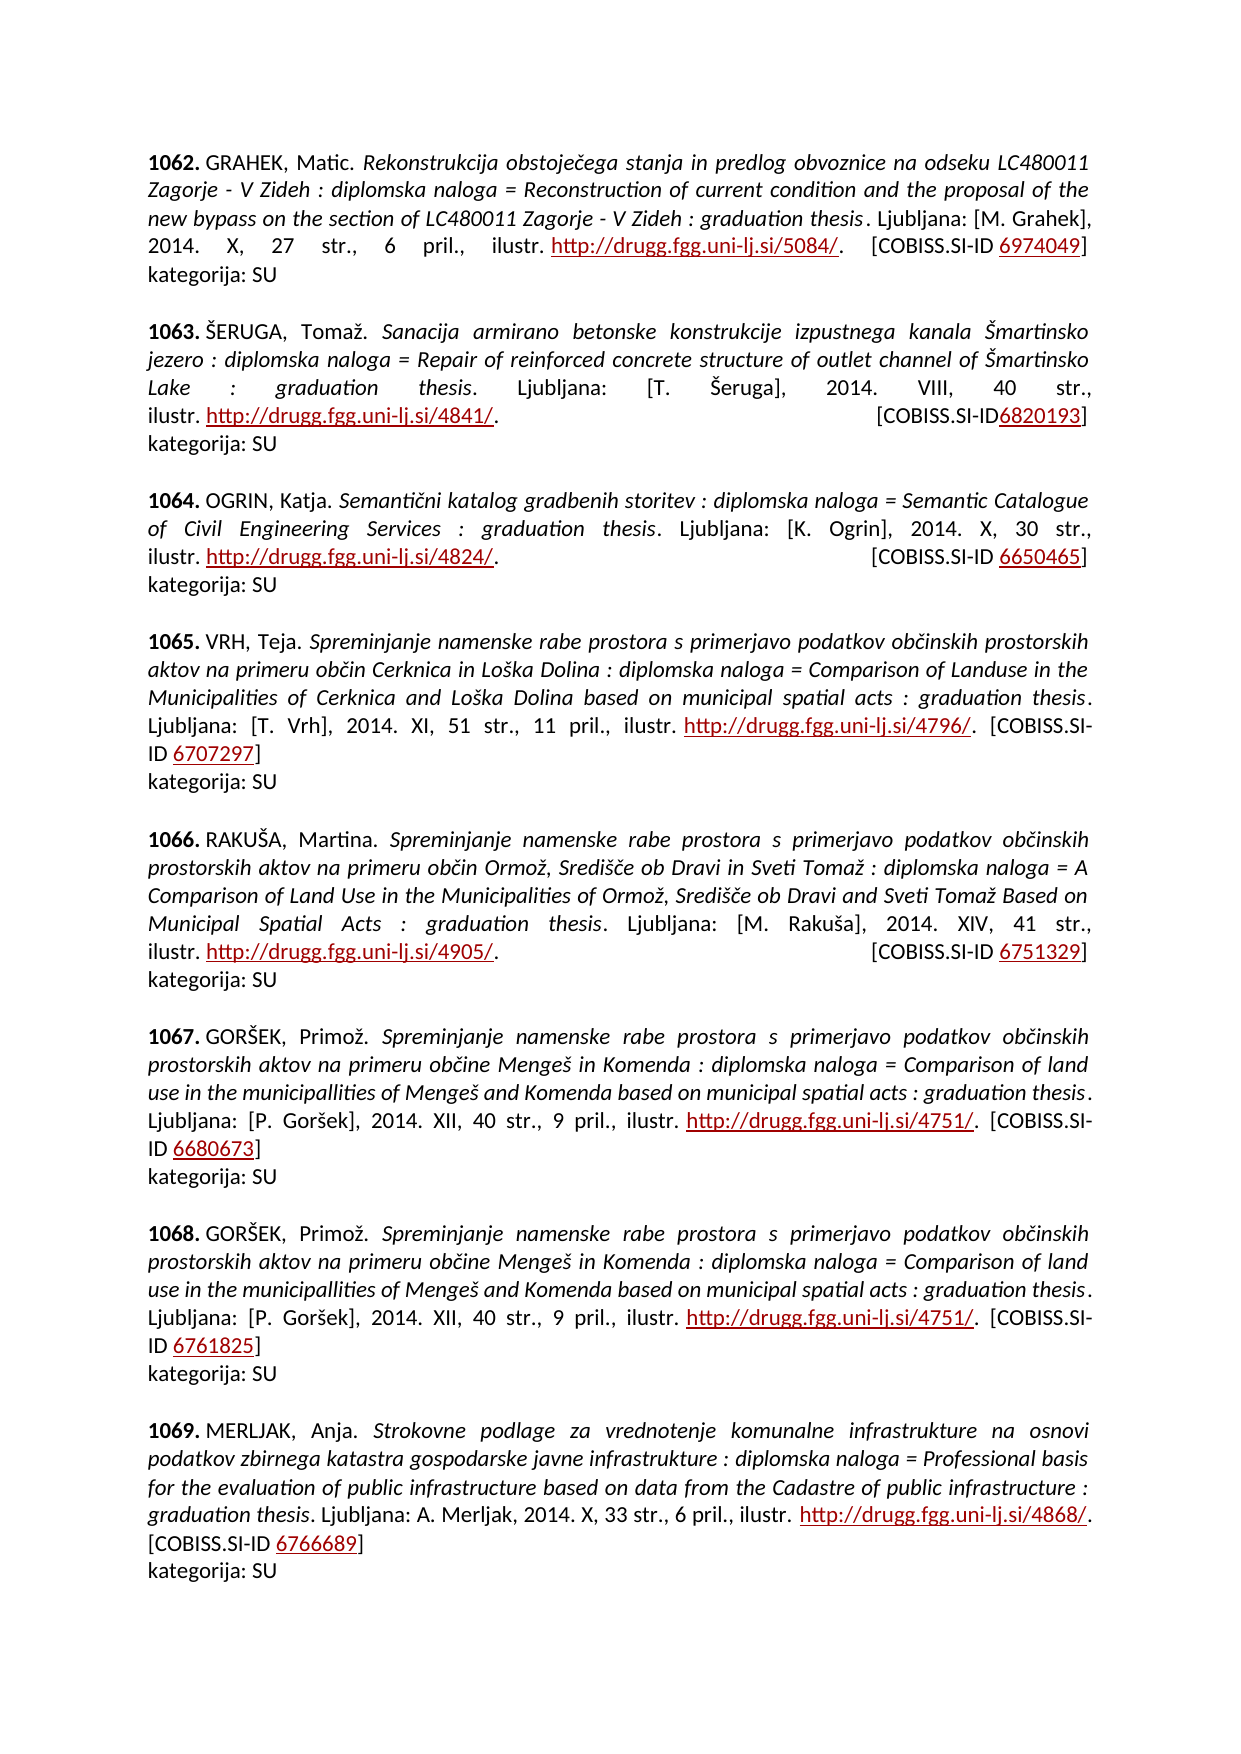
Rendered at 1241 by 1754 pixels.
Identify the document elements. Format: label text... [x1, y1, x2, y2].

text 1063. ŠERUGA, Tomaž. Sanacija armirano betonske konstrukcije izpustnega kanala Šmartinsko jezero : diplomska naloga = Repair of reinforced concrete structure of outlet channel of Šmartinsko Lake : graduation thesis. Ljubljana: [T. Šeruga], 2014. VIII, 40 str., ilustr. http://drugg.fgg.uni-lj.si/4841/. [COBISS.SI-ID6820193] kategorija: SU [148, 317, 1093, 457]
text 1067. GORŠEK, Primož. Spreminjanje namenske rabe prostora s primerjavo podatkov občinskih prostorskih aktov na primeru občine Mengeš in Komenda : diplomska naloga = Comparison of land use in the municipallities of Mengeš and Komenda based on municipal spatial acts : graduation thesis. Ljubljana: [P. Goršek], 2014. XII, 40 str., 9 pril., ilustr. http://drugg.fgg.uni-lj.si/4751/. [COBISS.SI-ID 6680673] kategorija: SU [148, 1022, 1093, 1190]
text 1066. RAKUŠA, Martina. Spreminjanje namenske rabe prostora s primerjavo podatkov občinskih prostorskih aktov na primeru občin Ormož, Središče ob Dravi in Sveti Tomaž : diplomska naloga = A Comparison of Land Use in the Municipalities of Ormož, Središče ob Dravi and Sveti Tomaž Based on Municipal Spatial Acts : graduation thesis. Ljubljana: [M. Rakuša], 2014. XIV, 41 str., ilustr. http://drugg.fgg.uni-lj.si/4905/. [COBISS.SI-ID 6751329] kategorija: SU [148, 825, 1093, 993]
text 1068. GORŠEK, Primož. Spreminjanje namenske rabe prostora s primerjavo podatkov občinskih prostorskih aktov na primeru občine Mengeš in Komenda : diplomska naloga = Comparison of land use in the municipallities of Mengeš and Komenda based on municipal spatial acts : graduation thesis. Ljubljana: [P. Goršek], 2014. XII, 40 str., 9 pril., ilustr. http://drugg.fgg.uni-lj.si/4751/. [COBISS.SI-ID 6761825] kategorija: SU [148, 1219, 1093, 1387]
text 1064. OGRIN, Katja. Semantični katalog gradbenih storitev : diplomska naloga = Semantic Catalogue of Civil Engineering Services : graduation thesis. Ljubljana: [K. Ogrin], 2014. X, 30 str., ilustr. http://drugg.fgg.uni-lj.si/4824/. [COBISS.SI-ID 6650465] kategorija: SU [148, 486, 1093, 598]
text 1062. GRAHEK, Matic. Rekonstrukcija obstoječega stanja in predlog obvoznice na odseku LC480011 Zagorje - V Zideh : diplomska naloga = Reconstruction of current condition and the proposal of the new bypass on the section of LC480011 Zagorje - V Zideh : graduation thesis. Ljubljana: [M. Grahek], 2014. X, 27 str., 6 pril., ilustr. http://drugg.fgg.uni-lj.si/5084/. [COBISS.SI-ID 6974049] kategorija: SU [148, 148, 1093, 288]
text 1069. MERLJAK, Anja. Strokovne podlage za vrednotenje komunalne infrastrukture na osnovi podatkov zbirnega katastra gospodarske javne infrastrukture : diplomska naloga = Professional basis for the evaluation of public infrastructure based on data from the Cadastre of public infrastructure : graduation thesis. Ljubljana: A. Merljak, 2014. X, 33 str., 6 pril., ilustr. http://drugg.fgg.uni-lj.si/4868/. [COBISS.SI-ID 6766689] kategorija: SU [148, 1417, 1093, 1585]
text 1065. VRH, Teja. Spreminjanje namenske rabe prostora s primerjavo podatkov občinskih prostorskih aktov na primeru občin Cerknica in Loška Dolina : diplomska naloga = Comparison of Landuse in the Municipalities of Cerknica and Loška Dolina based on municipal spatial acts : graduation thesis. Ljubljana: [T. Vrh], 2014. XI, 51 str., 11 pril., ilustr. http://drugg.fgg.uni-lj.si/4796/. [COBISS.SI-ID 6707297] kategorija: SU [148, 627, 1093, 796]
